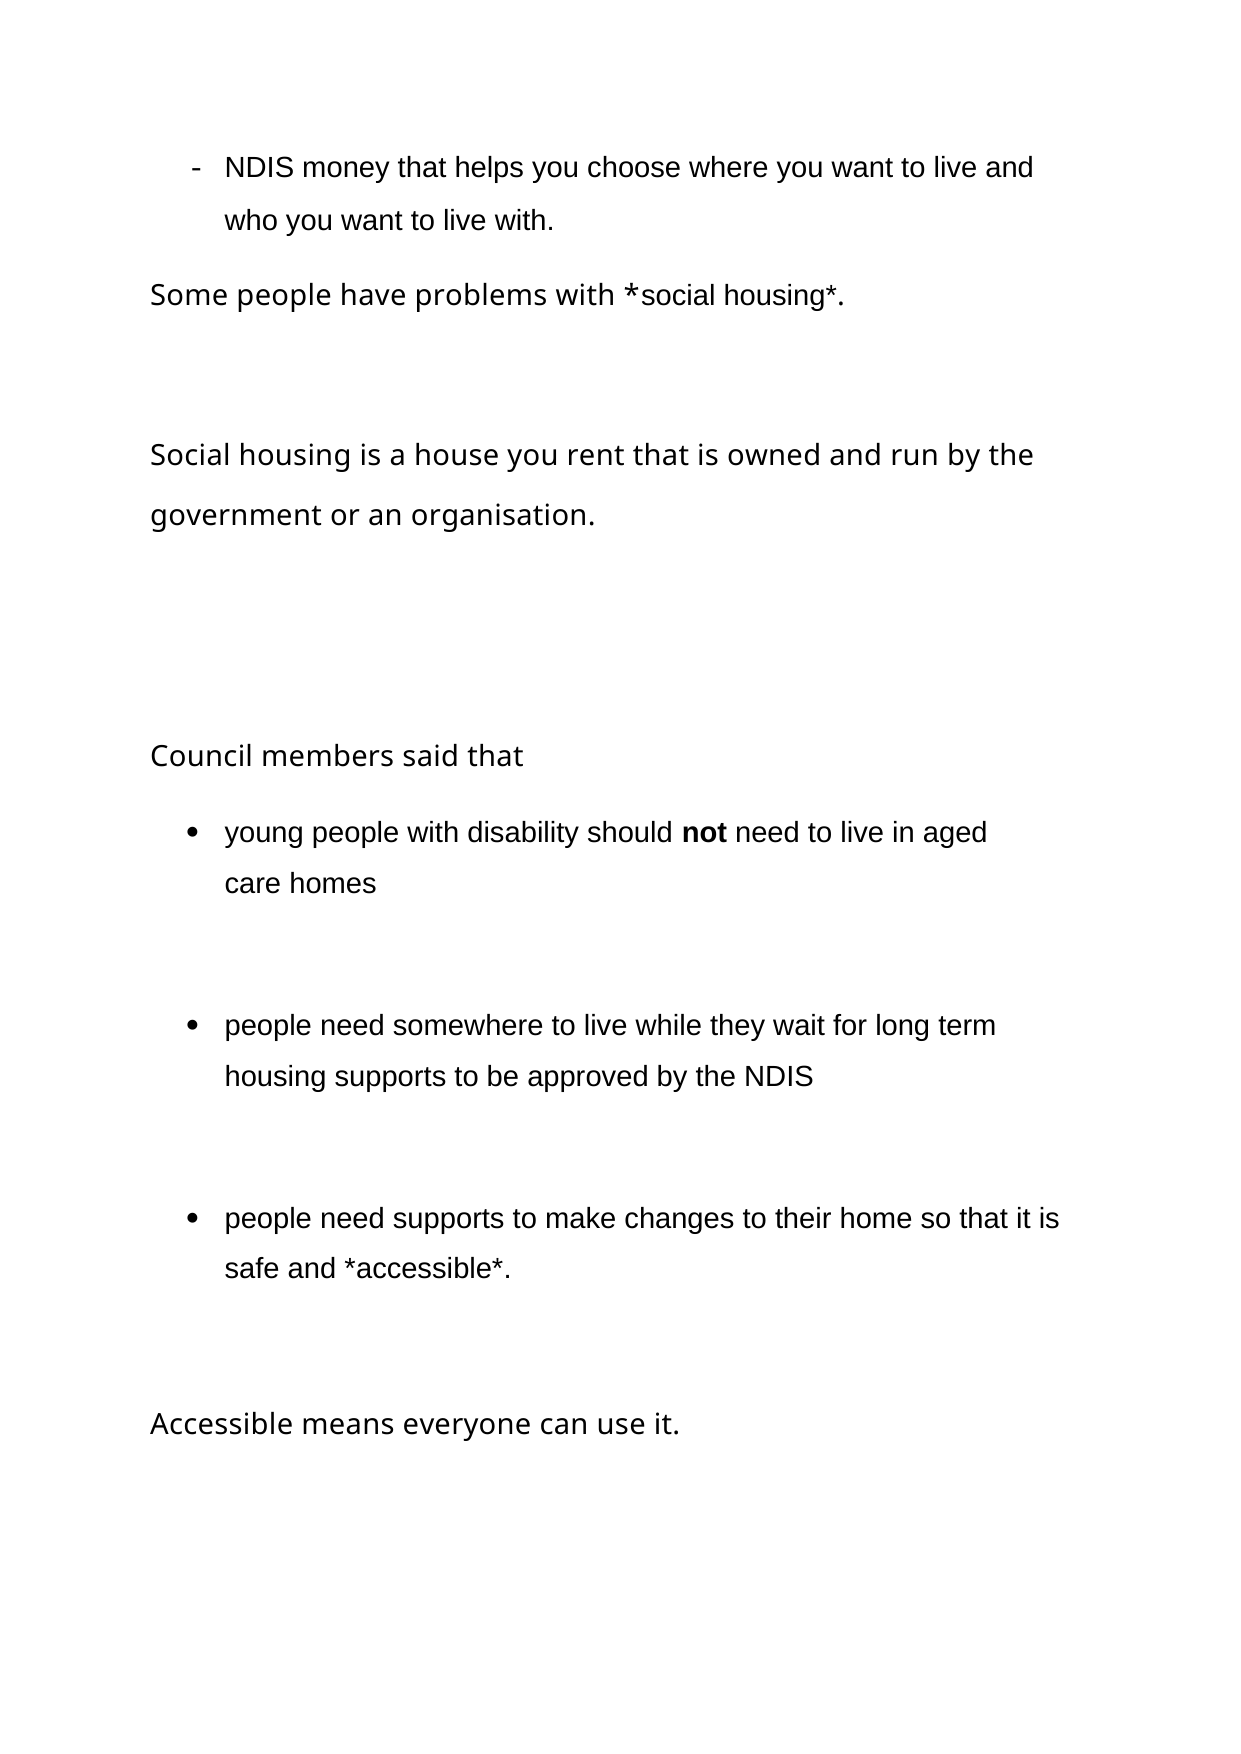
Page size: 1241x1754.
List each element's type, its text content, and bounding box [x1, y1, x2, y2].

text Council members said that [150, 735, 1090, 775]
text young people with disability should not need to live in aged care homes [187, 815, 1090, 899]
text Some people have problems with *social housing*. [150, 274, 1090, 314]
text Social housing is a house you rent that is owned and run by the government or an organisation. [150, 435, 1090, 534]
text people need somewhere to live while they wait for long term housing supports to be approved by the NDIS [187, 1008, 1090, 1092]
text Accessible means everyone can use it. [150, 1403, 1090, 1443]
text people need supports to make changes to their home so that it is safe and *accessible*. [187, 1201, 1090, 1285]
text NDIS money that helps you choose where you want to live and who you want to live with. [187, 150, 1090, 236]
